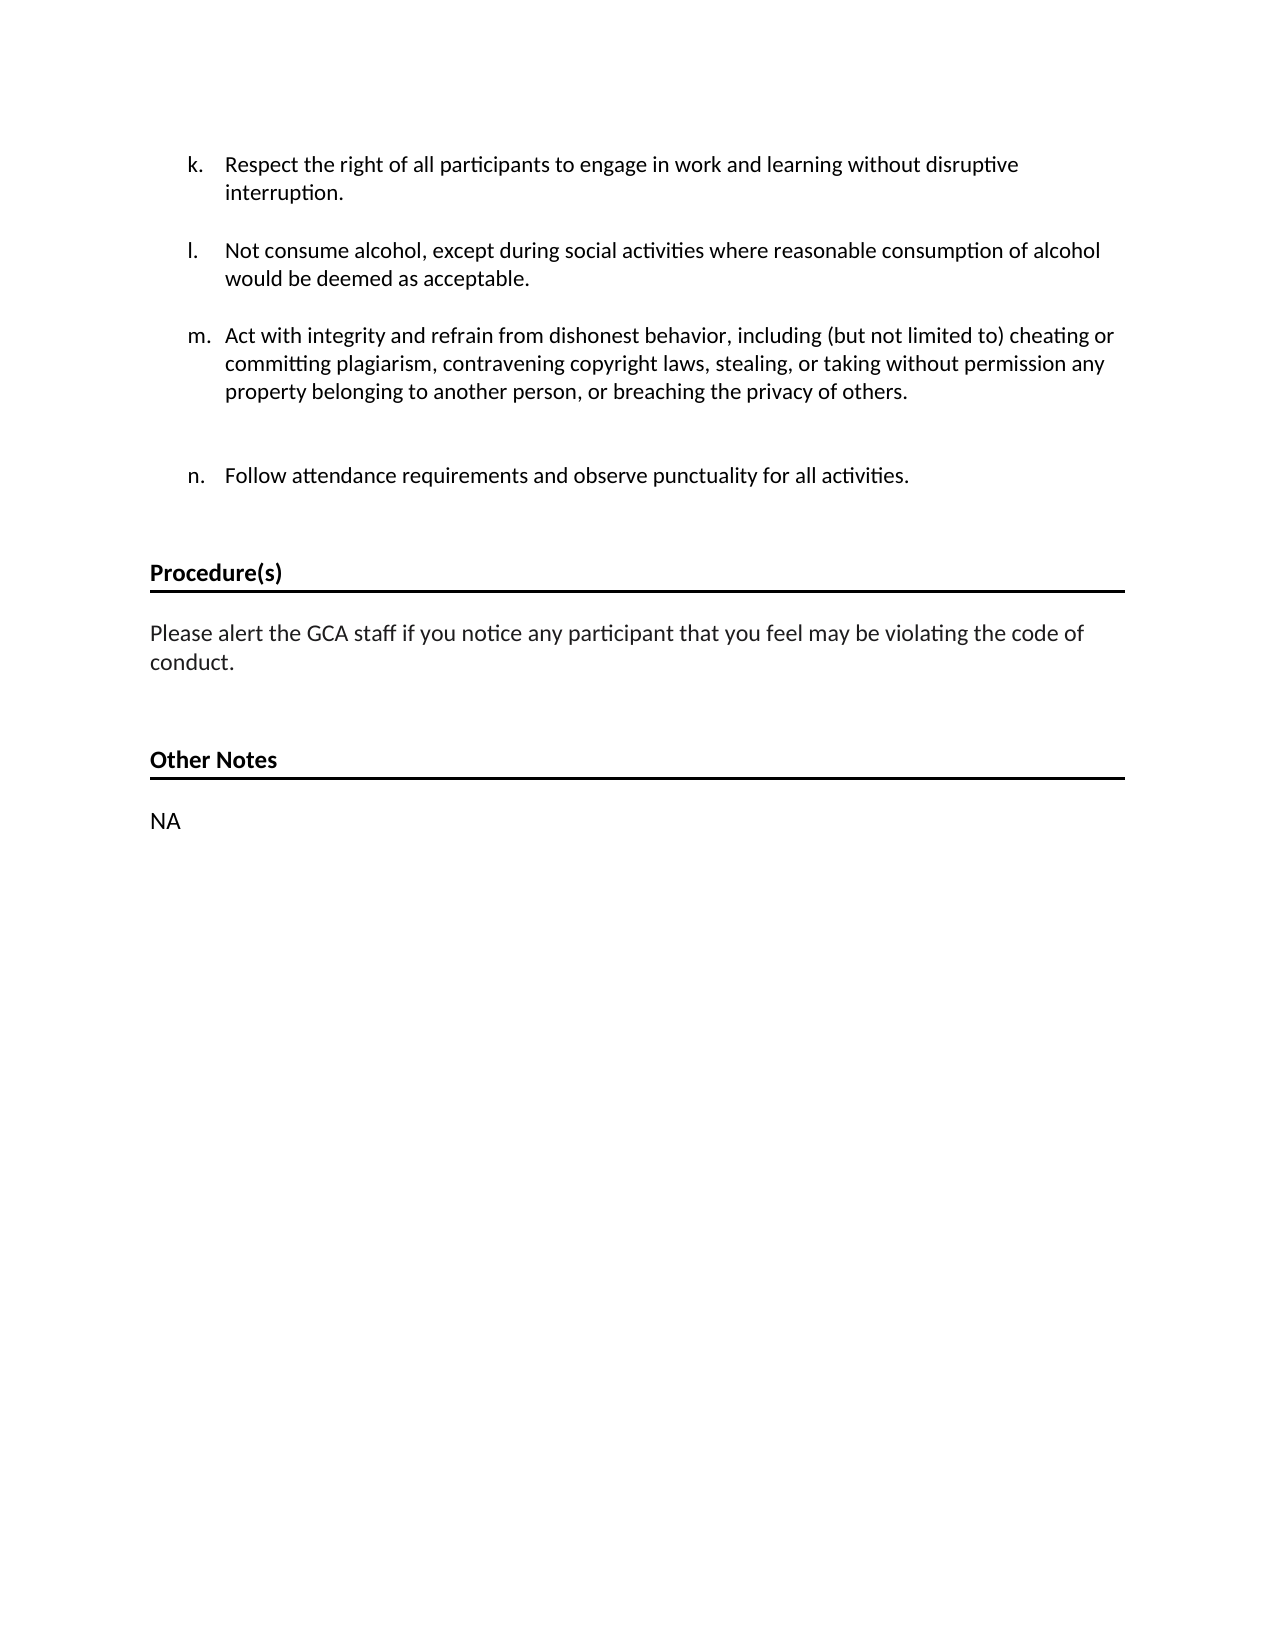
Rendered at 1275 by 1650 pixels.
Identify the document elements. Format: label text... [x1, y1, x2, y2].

list Act with integrity and refrain from dishonest behavior, including (but not limited to) cheating or committing plagiarism, contravening copyright laws, stealing, or taking without permission any property belonging to another person, or breaching the privacy of others. [187, 321, 1125, 406]
text NA [150, 805, 1125, 836]
list Not consume alcohol, except during social activities where reasonable consumption of alcohol would be deemed as acceptable. [187, 236, 1125, 292]
title Procedure(s) [150, 557, 1125, 590]
list Respect the right of all participants to engage in work and learning without disruptive interruption. [187, 150, 1125, 206]
text Please alert the GCA staff if you notice any participant that you feel may be violating the code of conduct. [150, 618, 1125, 676]
list Follow attendance requirements and observe punctuality for all activities. [187, 461, 1125, 489]
title Other Notes [150, 744, 1125, 777]
